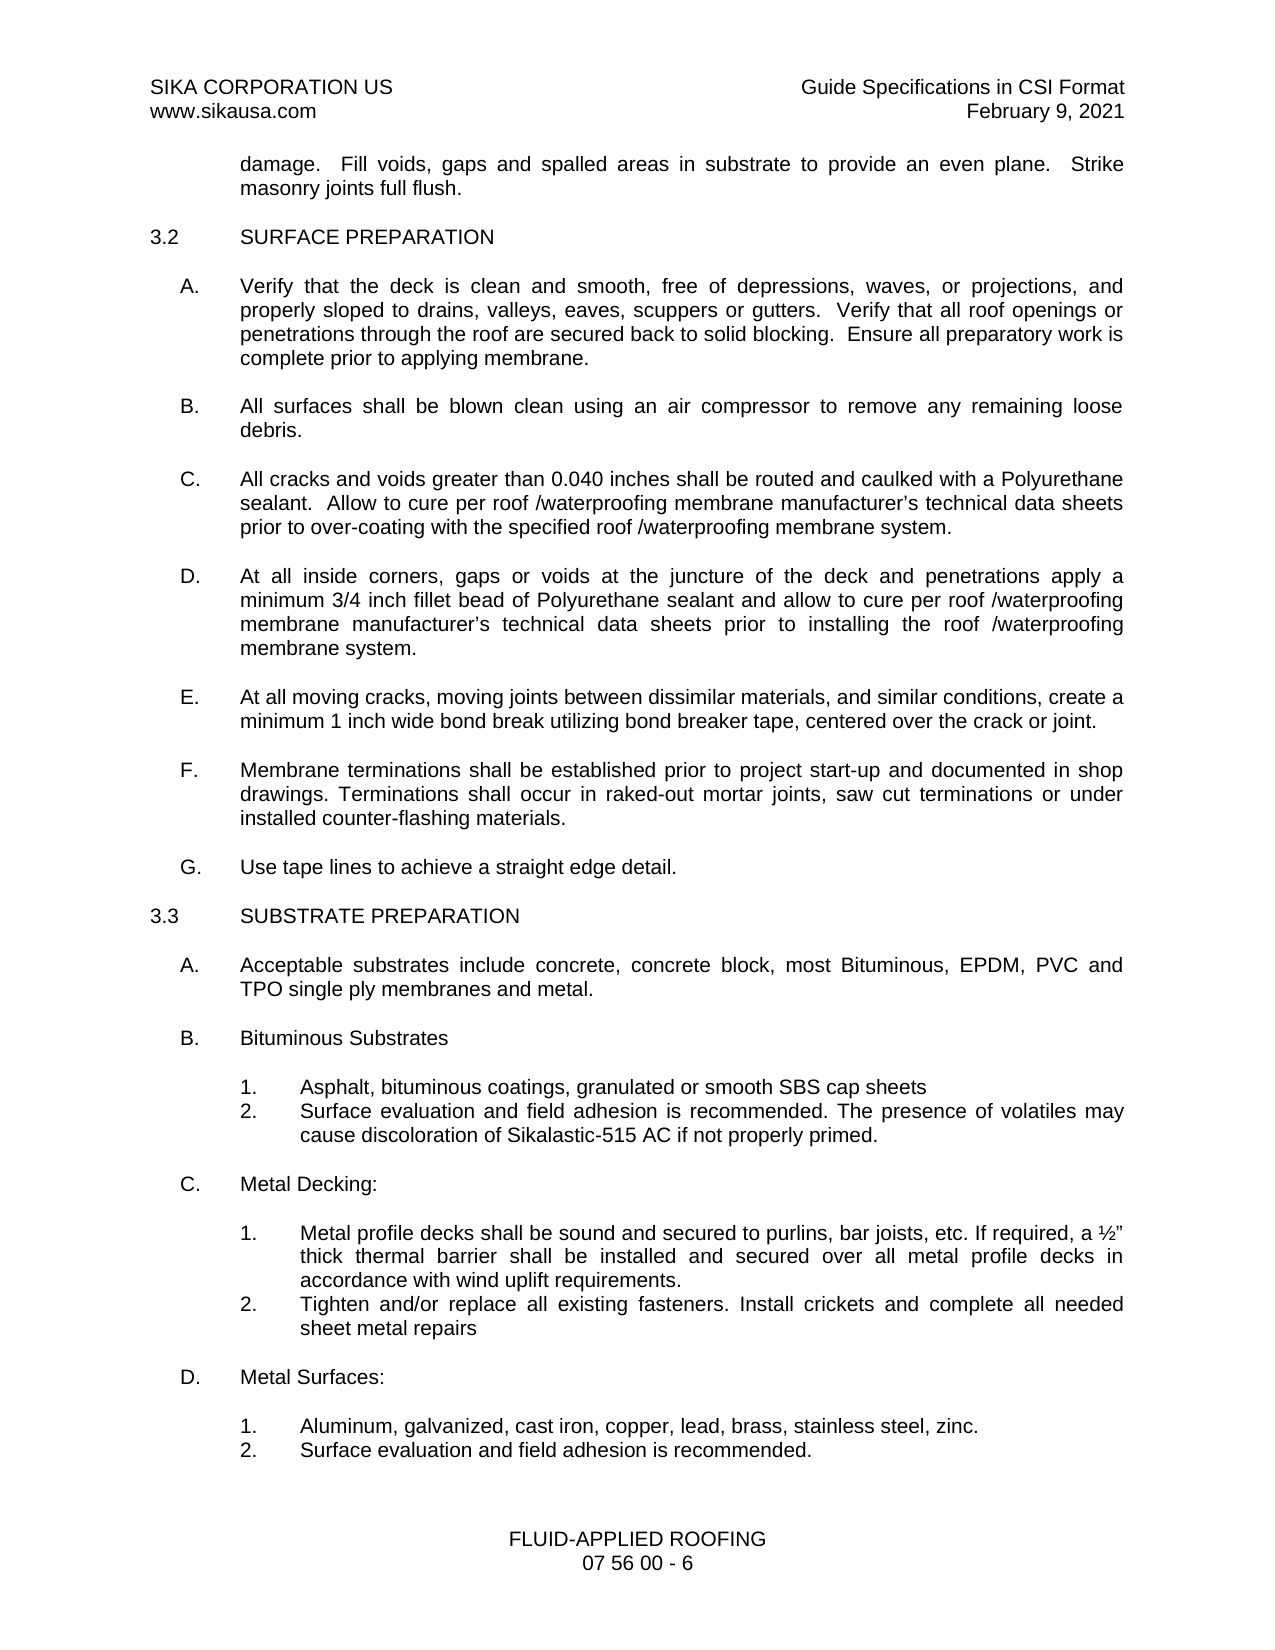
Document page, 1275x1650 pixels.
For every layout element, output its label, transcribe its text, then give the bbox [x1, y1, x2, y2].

text All cracks and voids greater than 0.040 inches shall be routed and caulked with a Polyurethane sealant. Allow to cure per roof /waterproofing membrane manufacturer’s technical data sheets prior to over-coating with the specified roof /waterproofing membrane system. [180, 467, 1125, 539]
text Metal Decking: [180, 1171, 1125, 1195]
text At all moving cracks, moving joints between dissimilar materials, and similar conditions, create a minimum 1 inch wide bond break utilizing bond breaker tape, centered over the crack or joint. [180, 685, 1125, 733]
text SURFACE PREPARATION [150, 224, 1125, 248]
text Membrane terminations shall be established prior to project start-up and documented in shop drawings. Terminations shall occur in raked-out mortar joints, saw cut terminations or under installed counter-flashing materials. [180, 758, 1125, 830]
text At all inside corners, gaps or voids at the juncture of the deck and penetrations apply a minimum 3/4 inch fillet bead of Polyurethane sealant and allow to cure per roof /waterproofing membrane manufacturer’s technical data sheets prior to installing the roof /waterproofing membrane system. [180, 564, 1125, 660]
text Acceptable substrates include concrete, concrete block, most Bituminous, EPDM, PVC and TPO single ply membranes and metal. [180, 953, 1125, 1001]
text Bituminous Substrates [180, 1026, 1125, 1049]
text Aluminum, galvanized, cast iron, copper, lead, brass, stainless steel, zinc. [240, 1414, 1125, 1438]
text Metal Surfaces: [180, 1365, 1125, 1389]
text Surface evaluation and field adhesion is recommended. [240, 1438, 1125, 1462]
text All surfaces shall be blown clean using an air compressor to remove any remaining loose debris. [180, 394, 1125, 442]
text SUBSTRATE PREPARATION [150, 904, 1125, 928]
text Tighten and/or replace all existing fasteners. Install crickets and complete all needed sheet metal repairs [240, 1292, 1125, 1340]
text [180, 152, 1125, 199]
text Metal profile decks shall be sound and secured to purlins, bar joists, etc. If required, a ½” thick thermal barrier shall be installed and secured over all metal profile decks in accordance with wind uplift requirements. [240, 1220, 1125, 1292]
text Surface evaluation and field adhesion is recommended. The presence of volatiles may cause discoloration of Sikalastic-515 AC if not properly primed. [240, 1098, 1125, 1146]
text Use tape lines to achieve a straight edge detail. [180, 855, 1125, 879]
text Verify that the deck is clean and smooth, free of depressions, waves, or projections, and properly sloped to drains, valleys, eaves, scuppers or gutters. Verify that all roof openings or penetrations through the roof are secured back to solid blocking. Ensure all preparatory work is complete prior to applying membrane. [180, 273, 1125, 369]
text Asphalt, bituminous coatings, granulated or smooth SBS cap sheets [240, 1074, 1125, 1098]
